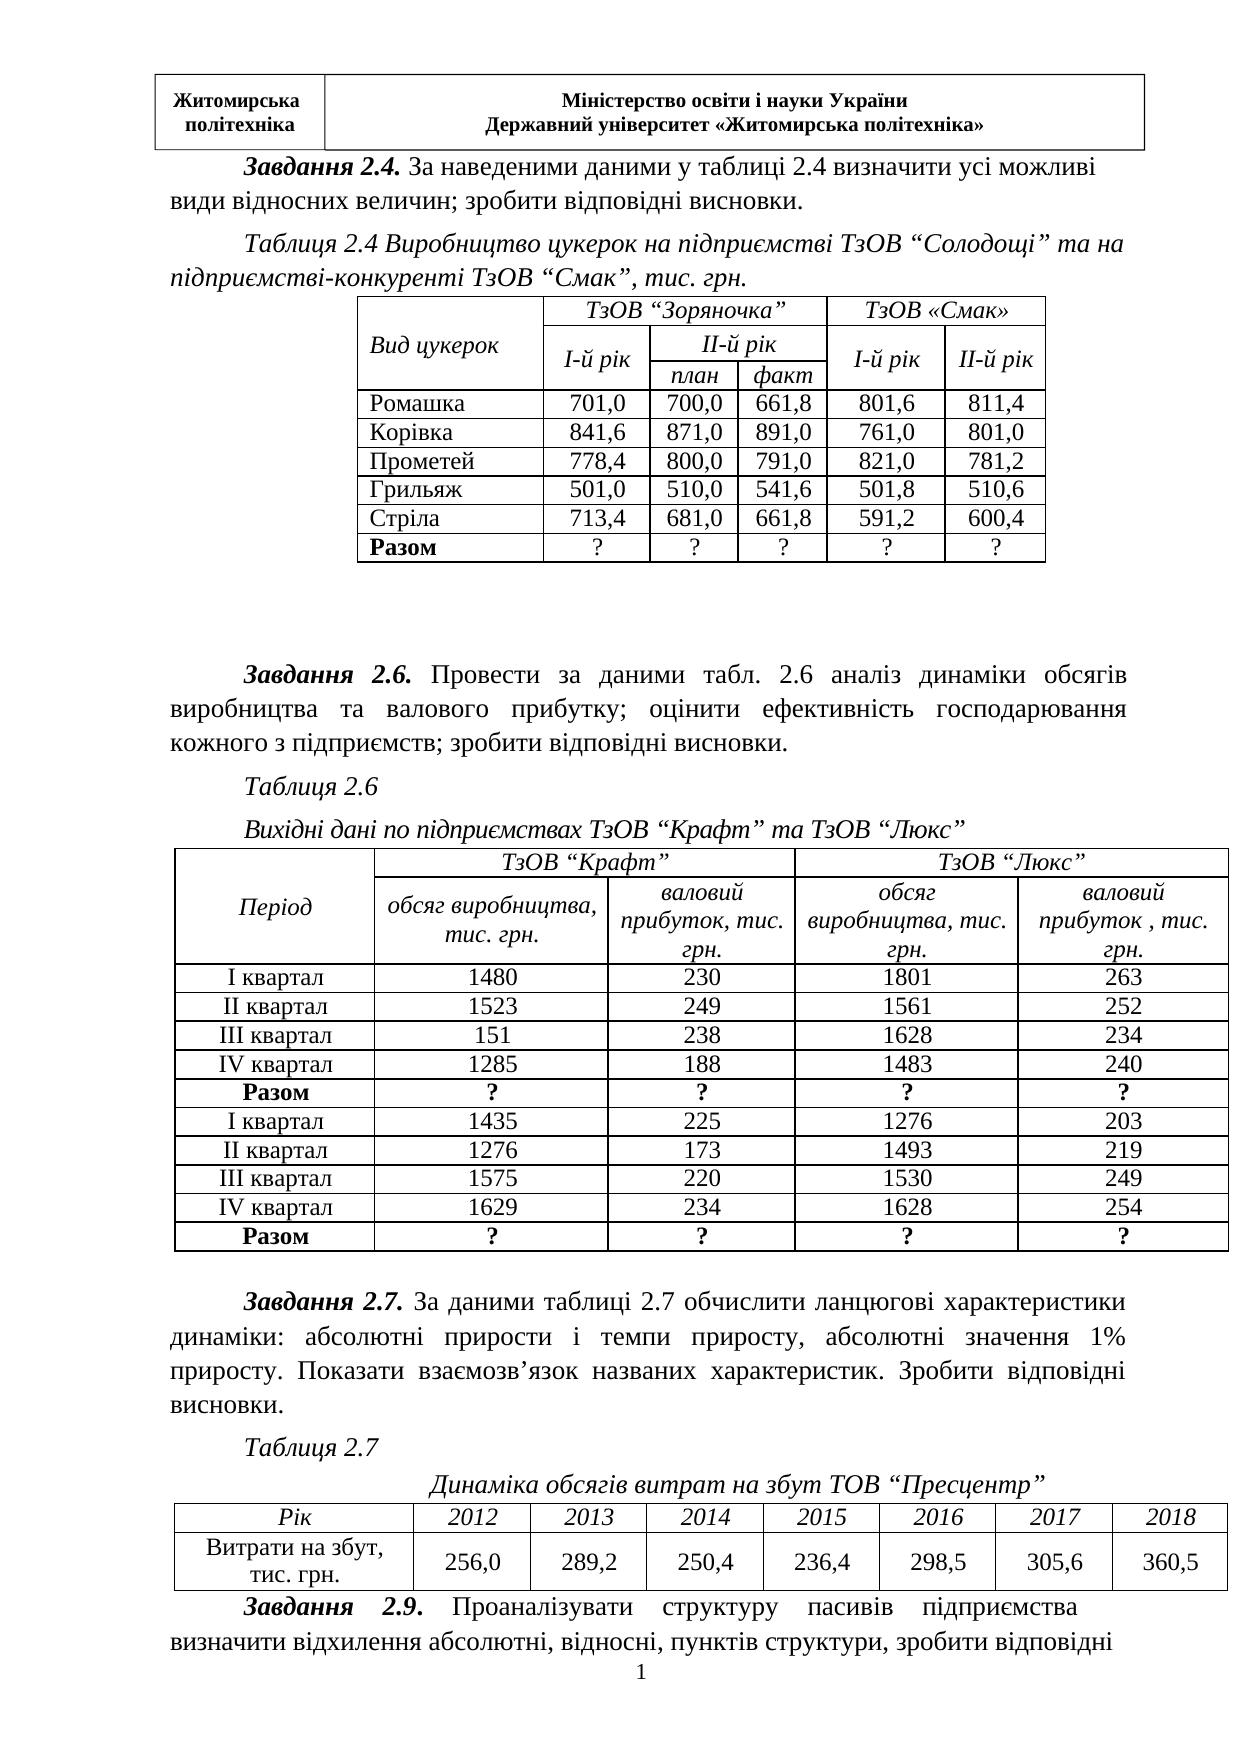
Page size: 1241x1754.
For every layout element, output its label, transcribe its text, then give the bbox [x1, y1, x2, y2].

table_cell ІІІ квартал [176, 1022, 374, 1049]
table_cell 1575 [375, 1166, 607, 1193]
table_cell 1629 [375, 1194, 607, 1221]
table_header Рік [175, 1504, 413, 1532]
table_cell 305,6 [996, 1533, 1112, 1589]
table_cell обсяг виробництва, тис. грн. [375, 878, 607, 963]
table_cell ? [1019, 1080, 1228, 1106]
table_cell 1523 [375, 993, 607, 1020]
table_cell Разом [358, 534, 543, 561]
table_header 2018 [1113, 1504, 1227, 1532]
table_header Період [176, 849, 374, 963]
table_cell 661,8 [739, 391, 826, 418]
table_cell 249 [1019, 1166, 1228, 1193]
table_cell 240 [1019, 1051, 1228, 1078]
table_cell 761,0 [828, 419, 944, 446]
table_cell 203 [1019, 1108, 1228, 1135]
table_cell 701,0 [544, 391, 649, 418]
table_cell 263 [1019, 965, 1228, 992]
table_cell 1493 [796, 1137, 1017, 1164]
table_cell 230 [609, 965, 794, 992]
table_cell Ромашка [358, 391, 543, 418]
table_cell 250,4 [647, 1533, 763, 1589]
table_cell 501,8 [828, 477, 944, 504]
table_cell 220 [609, 1166, 794, 1193]
table_cell Стріла [358, 505, 543, 532]
table_cell 1483 [796, 1051, 1017, 1078]
table_cell 510,0 [651, 477, 737, 504]
table_header ТзОВ “Люкс” [796, 849, 1228, 876]
table_cell Прометей [358, 448, 543, 475]
table_cell 188 [609, 1051, 794, 1078]
table_cell 151 [375, 1022, 607, 1049]
table_cell валовий прибуток, тис. грн. [609, 878, 794, 963]
table_cell ІV квартал [176, 1194, 374, 1221]
table_cell 289,2 [531, 1533, 646, 1589]
table_header 2014 [647, 1504, 763, 1532]
table_cell 781,2 [946, 448, 1045, 475]
table_header ТзОВ «Смак» [828, 297, 1045, 324]
table_cell 1276 [796, 1108, 1017, 1135]
table_header 2016 [880, 1504, 995, 1532]
table_cell ? [609, 1223, 794, 1250]
table_cell 800,0 [651, 448, 737, 475]
table_cell II-й рік [651, 326, 826, 360]
table_cell 1435 [375, 1108, 607, 1135]
table_cell Корівка [358, 419, 543, 446]
table_cell 1628 [796, 1194, 1017, 1221]
table_header ТзОВ “Зоряночка” [544, 297, 826, 324]
table_cell 821,0 [828, 448, 944, 475]
table_cell 681,0 [651, 505, 737, 532]
table_cell 256,0 [414, 1533, 530, 1589]
table_cell план [651, 362, 737, 389]
table_cell I-й рік [828, 326, 944, 389]
table_cell 360,5 [1113, 1533, 1227, 1589]
table_cell 252 [1019, 993, 1228, 1020]
table_cell 236,4 [764, 1533, 879, 1589]
table_cell 173 [609, 1137, 794, 1164]
table_cell 778,4 [544, 448, 649, 475]
table_cell ? [375, 1080, 607, 1106]
table_cell ІІІ квартал [176, 1166, 374, 1193]
table_cell І квартал [176, 1108, 374, 1135]
table_cell ? [739, 534, 826, 561]
table_cell 541,6 [739, 477, 826, 504]
table_cell 811,4 [946, 391, 1045, 418]
table_cell 871,0 [651, 419, 737, 446]
table_cell 234 [609, 1194, 794, 1221]
table_cell 501,0 [544, 477, 649, 504]
table_cell ІV квартал [176, 1051, 374, 1078]
table_header 2017 [996, 1504, 1112, 1532]
table_cell 591,2 [828, 505, 944, 532]
table_cell 238 [609, 1022, 794, 1049]
table_cell 791,0 [739, 448, 826, 475]
table_cell факт [739, 362, 826, 389]
table_cell 234 [1019, 1022, 1228, 1049]
table_cell 700,0 [651, 391, 737, 418]
table_cell І квартал [176, 965, 374, 992]
table_cell 1276 [375, 1137, 607, 1164]
table_cell 254 [1019, 1194, 1228, 1221]
table_cell ? [375, 1223, 607, 1250]
table_header ТзОВ “Крафт” [375, 849, 794, 876]
table_cell ? [544, 534, 649, 561]
table_cell 661,8 [739, 505, 826, 532]
table_cell I-й рік [544, 326, 649, 389]
table_cell 801,6 [828, 391, 944, 418]
table_cell 600,4 [946, 505, 1045, 532]
table_cell ? [946, 534, 1045, 561]
table_cell ? [1019, 1223, 1228, 1250]
table_cell ? [609, 1080, 794, 1106]
table_cell Разом [176, 1080, 374, 1106]
table_header 2013 [531, 1504, 646, 1532]
table_header Вид цукерок [358, 297, 543, 389]
text Завдання 2.6. Провести за даними табл. 2.6 аналіз динаміки обсягів виробництва та валового прибутку; оцінити ефективність господарювання кожного з підприємств; зробити відповідні висновки. [170, 658, 1128, 758]
table_cell 249 [609, 993, 794, 1020]
table_cell 1561 [796, 993, 1017, 1020]
table_header 2015 [764, 1504, 879, 1532]
table_cell ? [796, 1080, 1017, 1106]
table_cell 1628 [796, 1022, 1017, 1049]
table_cell 1801 [796, 965, 1017, 992]
table_cell Витрати на збут, тис. грн. [175, 1533, 413, 1589]
table_cell Грильяж [358, 477, 543, 504]
table_cell 891,0 [739, 419, 826, 446]
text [170, 1591, 1127, 1656]
table_cell Разом [176, 1223, 374, 1250]
text Динаміка обсягів витрат на збут ТОВ “Пресцентр” [430, 1468, 1152, 1500]
text Завдання 2.4. За наведеними даними у таблиці 2.4 визначити усі можливі види відносних величин; зробити відповідні висновки. [170, 150, 1152, 215]
table_cell ? [828, 534, 944, 561]
table_cell 298,5 [880, 1533, 995, 1589]
table_cell ? [651, 534, 737, 561]
text Таблиця 2.4 Виробництво цукерок на підприємстві ТзОВ “Солодощі” та на підприємстві-конкуренті ТзОВ “Смак”, тис. грн. [170, 227, 1152, 293]
text Вихідні дані по підприємствах ТзОВ “Крафт” та ТзОВ “Люкс” [170, 813, 1128, 844]
text Завдання 2.7. За даними таблиці 2.7 обчислити ланцюгові характеристики динаміки: абсолютні прирости і темпи приросту, абсолютні значення 1% приросту. Показати взаємозв’язок названих характеристик. Зробити відповідні висновки. [170, 1285, 1127, 1419]
text Таблиця 2.6 [170, 770, 1128, 801]
table_header 2012 [414, 1504, 530, 1532]
table_cell 1530 [796, 1166, 1017, 1193]
table_cell 1285 [375, 1051, 607, 1078]
table_cell 510,6 [946, 477, 1045, 504]
text Таблиця 2.7 [170, 1431, 1127, 1462]
table_cell ? [796, 1223, 1017, 1250]
table_cell 1480 [375, 965, 607, 992]
table_cell 713,4 [544, 505, 649, 532]
table_cell 801,0 [946, 419, 1045, 446]
table_cell 219 [1019, 1137, 1228, 1164]
table_cell ІІ квартал [176, 1137, 374, 1164]
table_cell ІІ квартал [176, 993, 374, 1020]
table_cell валовий прибуток , тис. грн. [1019, 878, 1228, 963]
table_cell 841,6 [544, 419, 649, 446]
table_cell II-й рік [946, 326, 1045, 389]
table_cell обсяг виробництва, тис. грн. [796, 878, 1017, 963]
table_cell 225 [609, 1108, 794, 1135]
